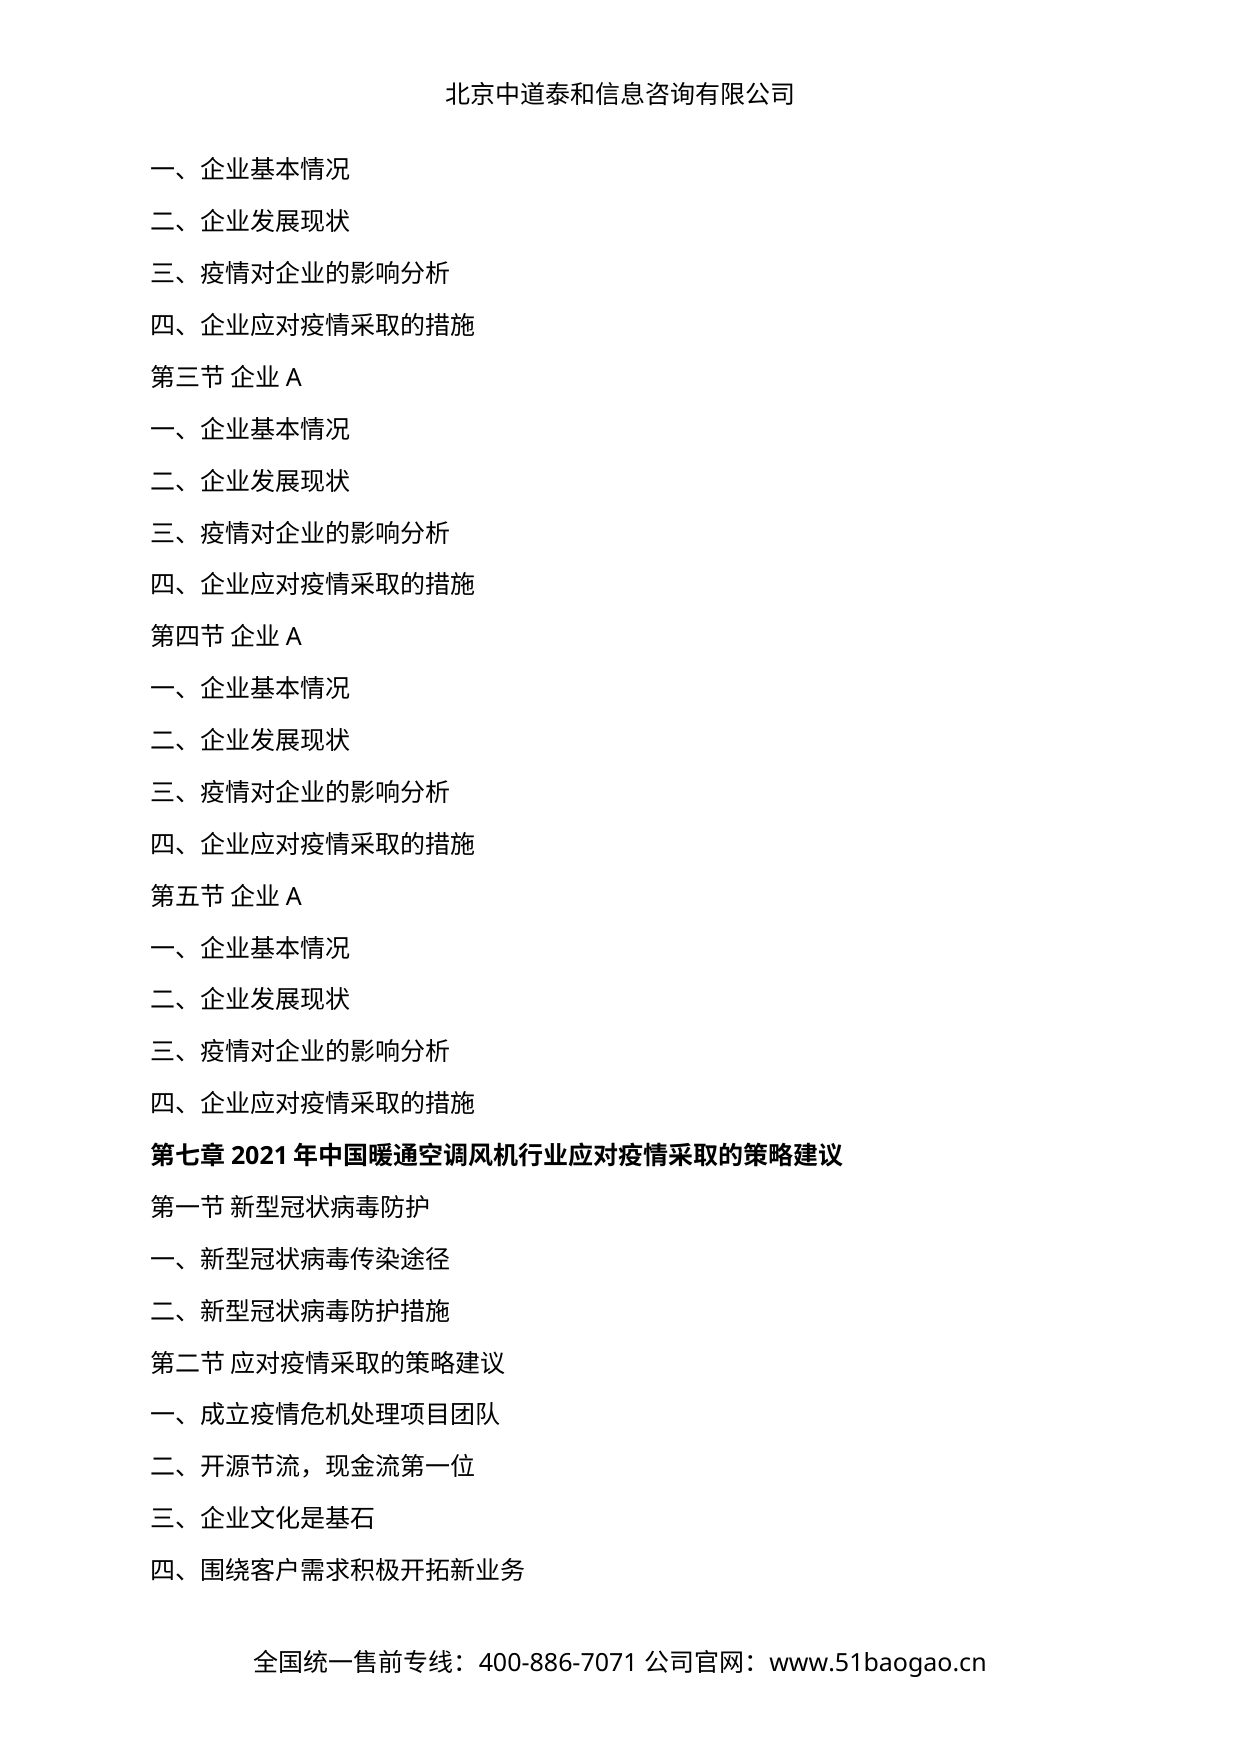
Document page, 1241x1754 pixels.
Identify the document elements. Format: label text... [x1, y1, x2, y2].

text 二、新型冠状病毒防护措施 [150, 1291, 1090, 1327]
text 一、成立疫情危机处理项目团队 [150, 1395, 1090, 1431]
text 三、疫情对企业的影响分析 [150, 513, 1090, 549]
text 一、新型冠状病毒传染途径 [150, 1239, 1090, 1276]
text 三、疫情对企业的影响分析 [150, 1032, 1090, 1068]
text 四、企业应对疫情采取的措施 [150, 824, 1090, 861]
text 三、疫情对企业的影响分析 [150, 772, 1090, 809]
text 第三节 企业A [150, 357, 1090, 394]
text 一、企业基本情况 [150, 928, 1090, 964]
text 四、企业应对疫情采取的措施 [150, 306, 1090, 342]
text 第四节 企业A [150, 617, 1090, 653]
text 第二节 应对疫情采取的策略建议 [150, 1343, 1090, 1379]
text 二、企业发展现状 [150, 461, 1090, 497]
text 第七章 2021年中国暖通空调风机行业应对疫情采取的策略建议 [150, 1136, 1090, 1172]
text 二、企业发展现状 [150, 980, 1090, 1016]
text 二、企业发展现状 [150, 202, 1090, 238]
text 一、企业基本情况 [150, 409, 1090, 446]
text 一、企业基本情况 [150, 150, 1090, 186]
text 第一节 新型冠状病毒防护 [150, 1187, 1090, 1224]
text 四、企业应对疫情采取的措施 [150, 1084, 1090, 1120]
text 四、围绕客户需求积极开拓新业务 [150, 1551, 1090, 1587]
text 三、疫情对企业的影响分析 [150, 254, 1090, 290]
text 三、企业文化是基石 [150, 1499, 1090, 1535]
text 二、企业发展现状 [150, 721, 1090, 757]
text 一、企业基本情况 [150, 669, 1090, 705]
text 二、开源节流，现金流第一位 [150, 1447, 1090, 1483]
text 第五节 企业A [150, 876, 1090, 912]
text 四、企业应对疫情采取的措施 [150, 565, 1090, 601]
